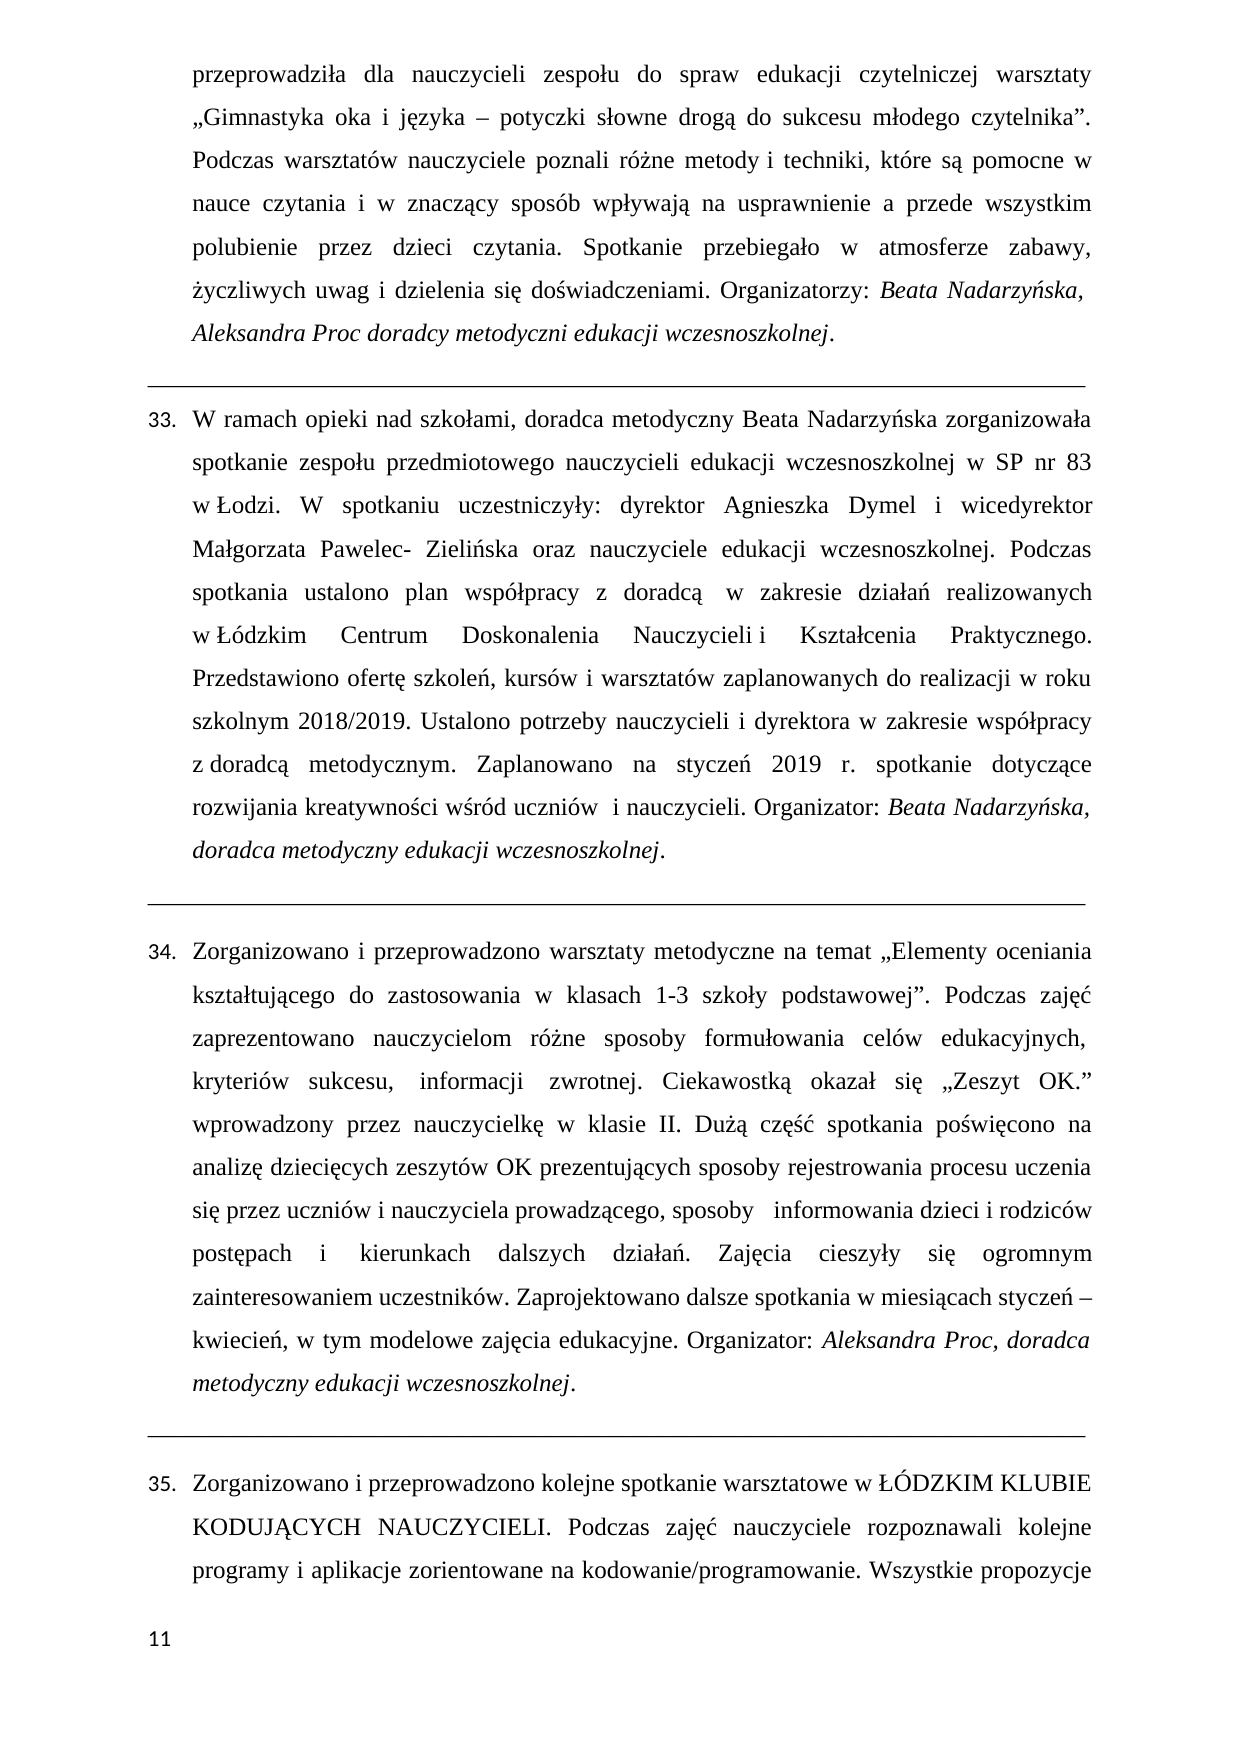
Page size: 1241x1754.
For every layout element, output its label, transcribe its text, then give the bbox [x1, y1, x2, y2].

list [148, 1468, 1092, 1584]
list W ramach opieki nad szkołami, doradca metodyczny Beata Nadarzyńska zorganizowała spotkanie zespołu przedmiotowego nauczycieli edukacji wczesnoszkolnej w SP nr 83 w Łodzi. W spotkaniu uczestniczyły: dyrektor Agnieszka Dymel i wicedyrektor Małgorzata Pawelec- Zielińska oraz nauczyciele edukacji wczesnoszkolnej. Podczas spotkania ustalono plan współpracy z doradcą w zakresie działań realizowanych w Łódzkim Centrum Doskonalenia Nauczycieli i Kształcenia Praktycznego. Przedstawiono ofertę szkoleń, kursów i warsztatów zaplanowanych do realizacji w roku szkolnym 2018/2019. Ustalono potrzeby nauczycieli i dyrektora w zakresie współpracy z doradcą metodycznym. Zaplanowano na styczeń 2019 r. spotkanie dotyczące rozwijania kreatywności wśród uczniów i nauczycieli. Organizator: Beata Nadarzyńska, doradca metodyczny edukacji wczesnoszkolnej. [148, 404, 1092, 864]
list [148, 59, 1092, 347]
list Zorganizowano i przeprowadzono warsztaty metodyczne na temat „Elementy oceniania kształtującego do zastosowania w klasach 1-3 szkoły podstawowej”. Podczas zajęć zaprezentowano nauczycielom różne sposoby formułowania celów edukacyjnych, kryteriów sukcesu, informacji zwrotnej. Ciekawostką okazał się „Zeszyt OK.” wprowadzony przez nauczycielkę w klasie II. Dużą część spotkania poświęcono na analizę dziecięcych zeszytów OK prezentujących sposoby rejestrowania procesu uczenia się przez uczniów i nauczyciela prowadzącego, sposoby informowania dzieci i rodziców postępach i kierunkach dalszych działań. Zajęcia cieszyły się ogromnym zainteresowaniem uczestników. Zaprojektowano dalsze spotkania w miesiącach styczeń – kwiecień, w tym modelowe zajęcia edukacyjne. Organizator: Aleksandra Proc, doradca metodyczny edukacji wczesnoszkolnej. [148, 936, 1092, 1397]
text ___________________________________________________________________________ [148, 361, 1092, 390]
list ___________________________________________________________________________ [148, 879, 1092, 907]
list ___________________________________________________________________________ [148, 1411, 1092, 1440]
